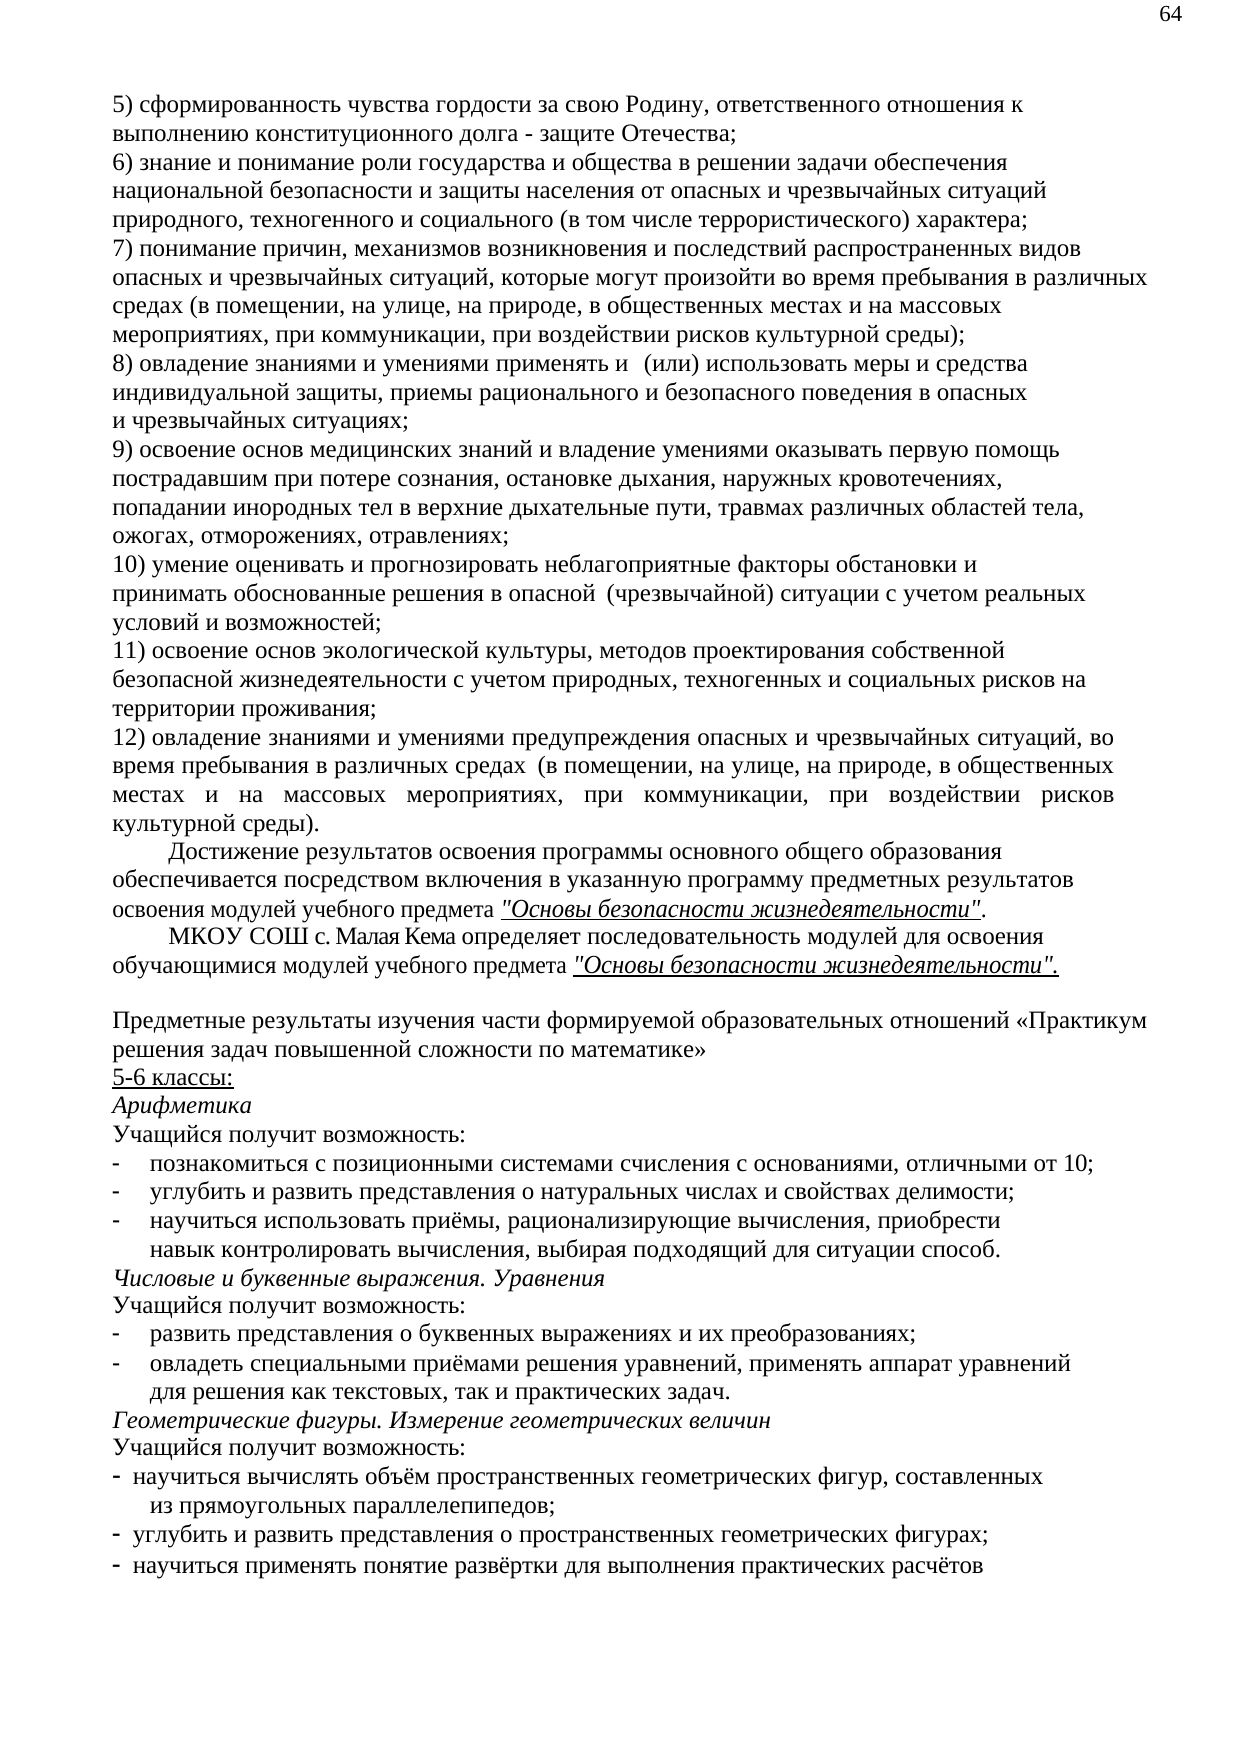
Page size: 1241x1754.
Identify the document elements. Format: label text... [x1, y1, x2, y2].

list овладеть специальными приёмами решения уравнений, применять аппарат уравнений для решения как текстовых, так и практических задач. [112, 1348, 1112, 1405]
text Предметные результаты изучения части формируемой образовательных отношений «Практикум решения задач повышенной сложности по математике» [112, 1006, 1182, 1063]
list развить представления о буквенных выражениях и их преобразованиях; [112, 1319, 1182, 1348]
list овладение знаниями и умениями предупреждения опасных и чрезвычайных ситуаций, во время пребывания в различных средах (в помещении, на улице, на природе, в общественных местах и на массовых мероприятиях, при коммуникации, при воздействии рисков культурной среды). [112, 722, 1115, 837]
list познакомиться с позиционными системами счисления с основаниями, отличными от 10; [112, 1148, 1182, 1177]
text Учащийся получит возможность: [112, 1120, 1182, 1148]
text Арифметика [112, 1091, 1182, 1120]
list научиться вычислять объём пространственных геометрических фигур, составленных из прямоугольных параллелепипедов; [112, 1461, 1071, 1518]
text Геометрические фигуры. Измерение геометрических величин [112, 1405, 1182, 1434]
list знание и понимание роли государства и общества в решении задачи обеспечения национальной безопасности и защиты населения от опасных и чрезвычайных ситуаций природного, техногенного и социального (в том числе террористического) характера; [112, 147, 1163, 233]
text МКОУ СОШ с. Малая Кема определяет последовательность модулей для освоения обучающимися модулей учебного предмета "Основы безопасности жизнедеятельности". [112, 923, 1163, 979]
list освоение основ экологической культуры, методов проектирования собственной безопасной жизнедеятельности с учетом природных, техногенных и социальных рисков на территории проживания; [112, 636, 1130, 722]
list углубить и развить представления о натуральных числах и свойствах делимости; [112, 1177, 1182, 1206]
text Учащийся получит возможность: [112, 1292, 1182, 1319]
list понимание причин, механизмов возникновения и последствий распространенных видов опасных и чрезвычайных ситуаций, которые могут произойти во время пребывания в различных средах (в помещении, на улице, на природе, в общественных местах и на массовых мероприятиях, при коммуникации, при воздействии рисков культурной среды); [112, 233, 1161, 348]
text Числовые и буквенные выражения. Уравнения [112, 1263, 1182, 1292]
list научиться использовать приёмы, рационализирующие вычисления, приобрести навык контролировать вычисления, выбирая подходящий для ситуации способ. [112, 1206, 1070, 1263]
list сформированность чувства гордости за свою Родину, ответственного отношения к выполнению конституционного долга - защите Отечества; [112, 89, 1165, 147]
list овладение знаниями и умениями применять и (или) использовать меры и средства индивидуальной защиты, приемы рационального и безопасного поведения в опасных и чрезвычайных ситуациях; [112, 348, 1045, 434]
text Достижение результатов освоения программы основного общего образования обеспечивается посредством включения в указанную программу предметных результатов освоения модулей учебного предмета "Основы безопасности жизнедеятельности". [112, 837, 1085, 923]
list умение оценивать и прогнозировать неблагоприятные факторы обстановки и принимать обоснованные решения в опасной (чрезвычайной) ситуации с учетом реальных условий и возможностей; [112, 549, 1097, 636]
list углубить и развить представления о пространственных геометрических фигурах; [112, 1518, 1182, 1549]
text Учащийся получит возможность: [112, 1434, 1182, 1461]
text 5-6 классы: [112, 1063, 1182, 1091]
list освоение основ медицинских знаний и владение умениями оказывать первую помощь пострадавшим при потере сознания, остановке дыхания, наружных кровотечениях, попадании инородных тел в верхние дыхательные пути, травмах различных областей тела, ожогах, отморожениях, отравлениях; [112, 434, 1121, 549]
list научиться применять понятие развёртки для выполнения практических расчётов [112, 1549, 1182, 1579]
